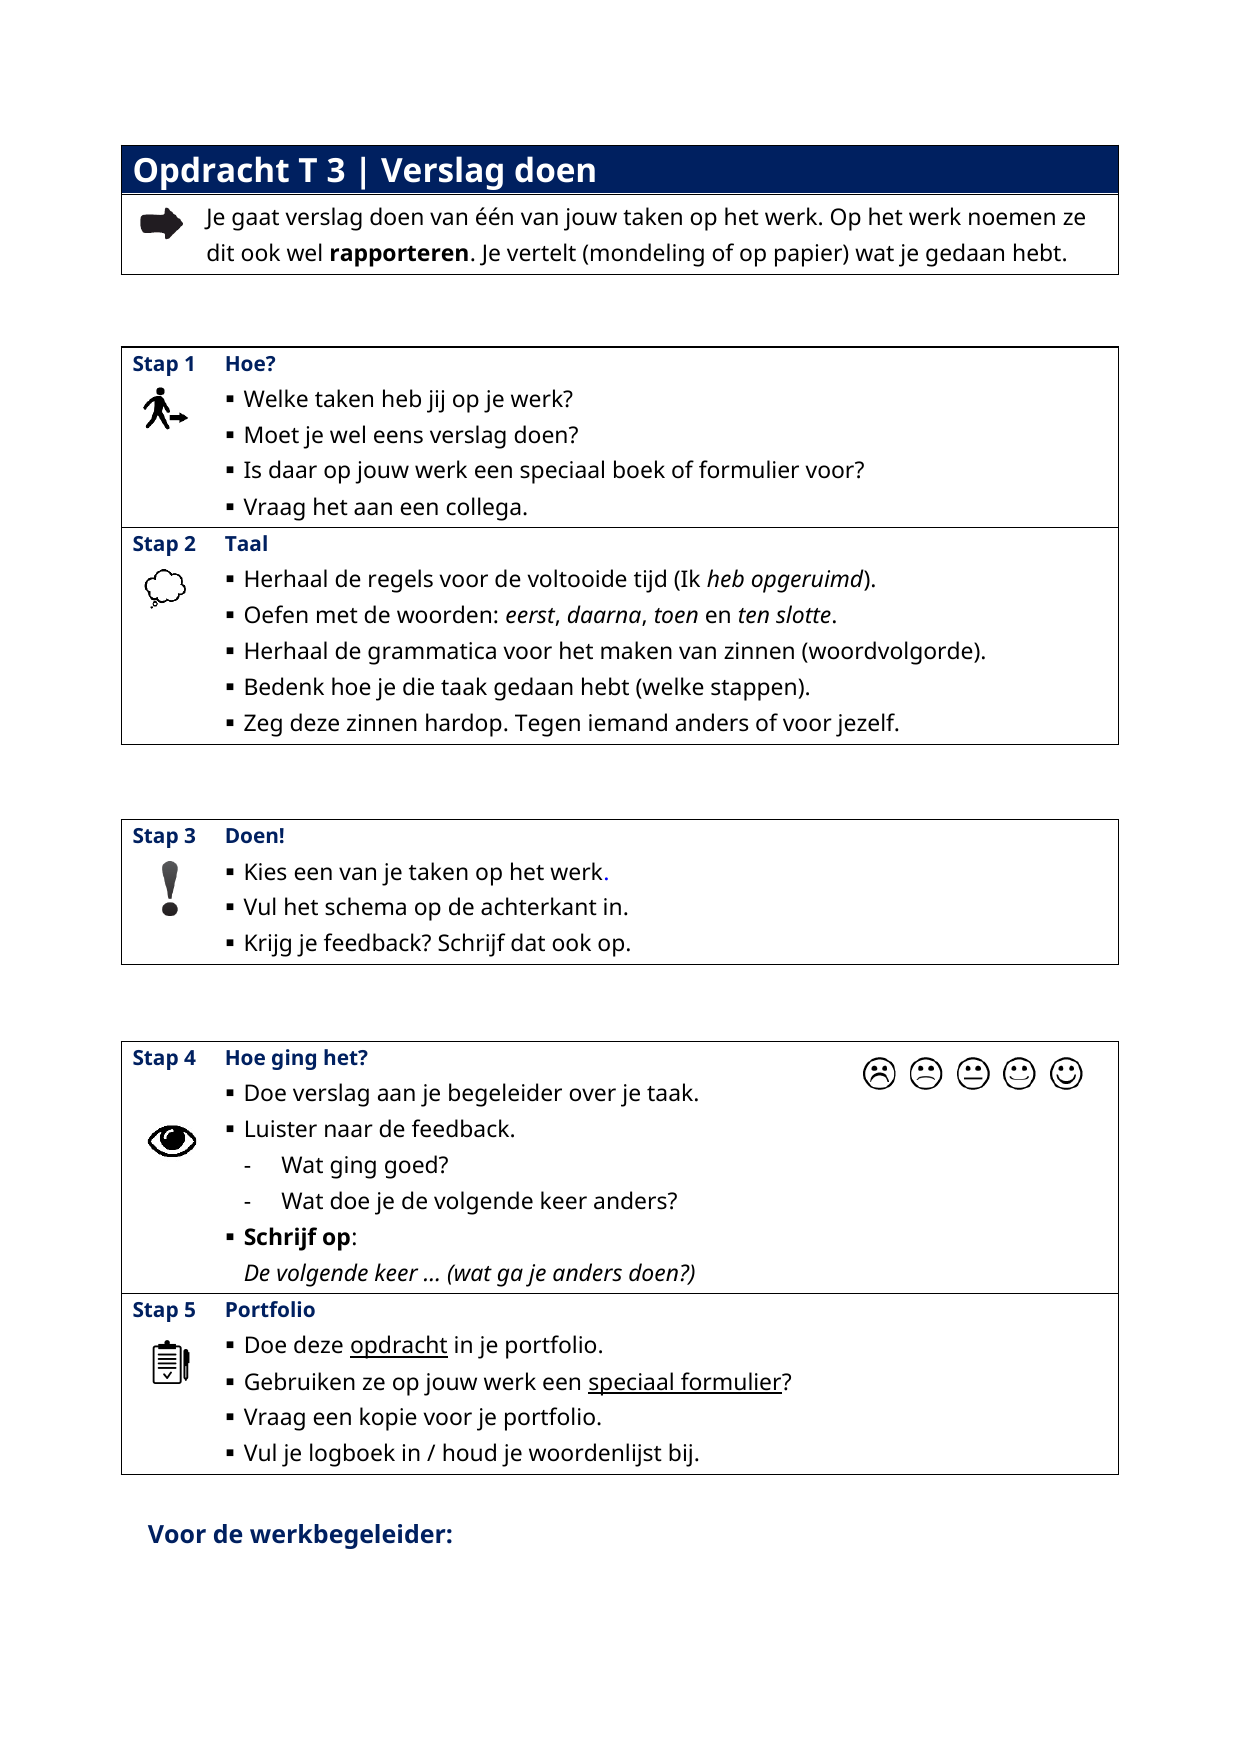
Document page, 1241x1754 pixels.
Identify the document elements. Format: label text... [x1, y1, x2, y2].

text Voor de werkbegeleider: [148, 1517, 1107, 1551]
picture [142, 565, 189, 613]
picture [147, 1117, 197, 1166]
table_header Stap 1 Hoe? Welke taken heb jij op je werk? Moet je wel eens verslag doen? Is daar op jouw werk een speciaal boek of formulier voor? Vraag het aan een collega. [122, 348, 1118, 527]
table_cell Je gaat verslag doen van één van jouw taken op het werk. Op het werk noemen ze dit ook wel rapporteren. Je vertelt (mondeling of op papier) wat je gedaan hebt. [122, 195, 1118, 273]
picture [125, 204, 200, 246]
table_cell Stap 5 Portfolio Doe deze opdracht in je portfolio. Gebruiken ze op jouw werk een speciaal formulier? Vraag een kopie voor je portfolio. Vul je logboek in / houd je woordenlijst bij. [122, 1294, 1118, 1474]
table_header Stap 3 Doen! Kies een van je taken op het werk. Vul het schema op de achterkant in. Krijg je feedback? Schrijf dat ook op. [122, 820, 1118, 964]
picture [859, 1048, 1086, 1097]
table_header Opdracht T 3 | Verslag doen [122, 146, 1118, 193]
picture [142, 861, 197, 916]
table_cell Stap 2 Taal Herhaal de regels voor de voltooide tijd (Ik heb opgeruimd). Oefen met de woorden: eerst, daarna, toen en ten slotte. Herhaal de grammatica voor het maken van zinnen (woordvolgorde). Bedenk hoe je die taak gedaan hebt (welke stappen). Zeg deze zinnen hardop. Tegen iemand anders of voor jezelf. [122, 528, 1118, 744]
table_header Stap 4 Hoe ging het? Doe verslag aan je begeleider over je taak. Luister naar de feedback. Wat ging goed? Wat doe je de volgende keer anders? Schrijf op: De volgende keer … (wat ga je anders doen?) [122, 1042, 1118, 1293]
